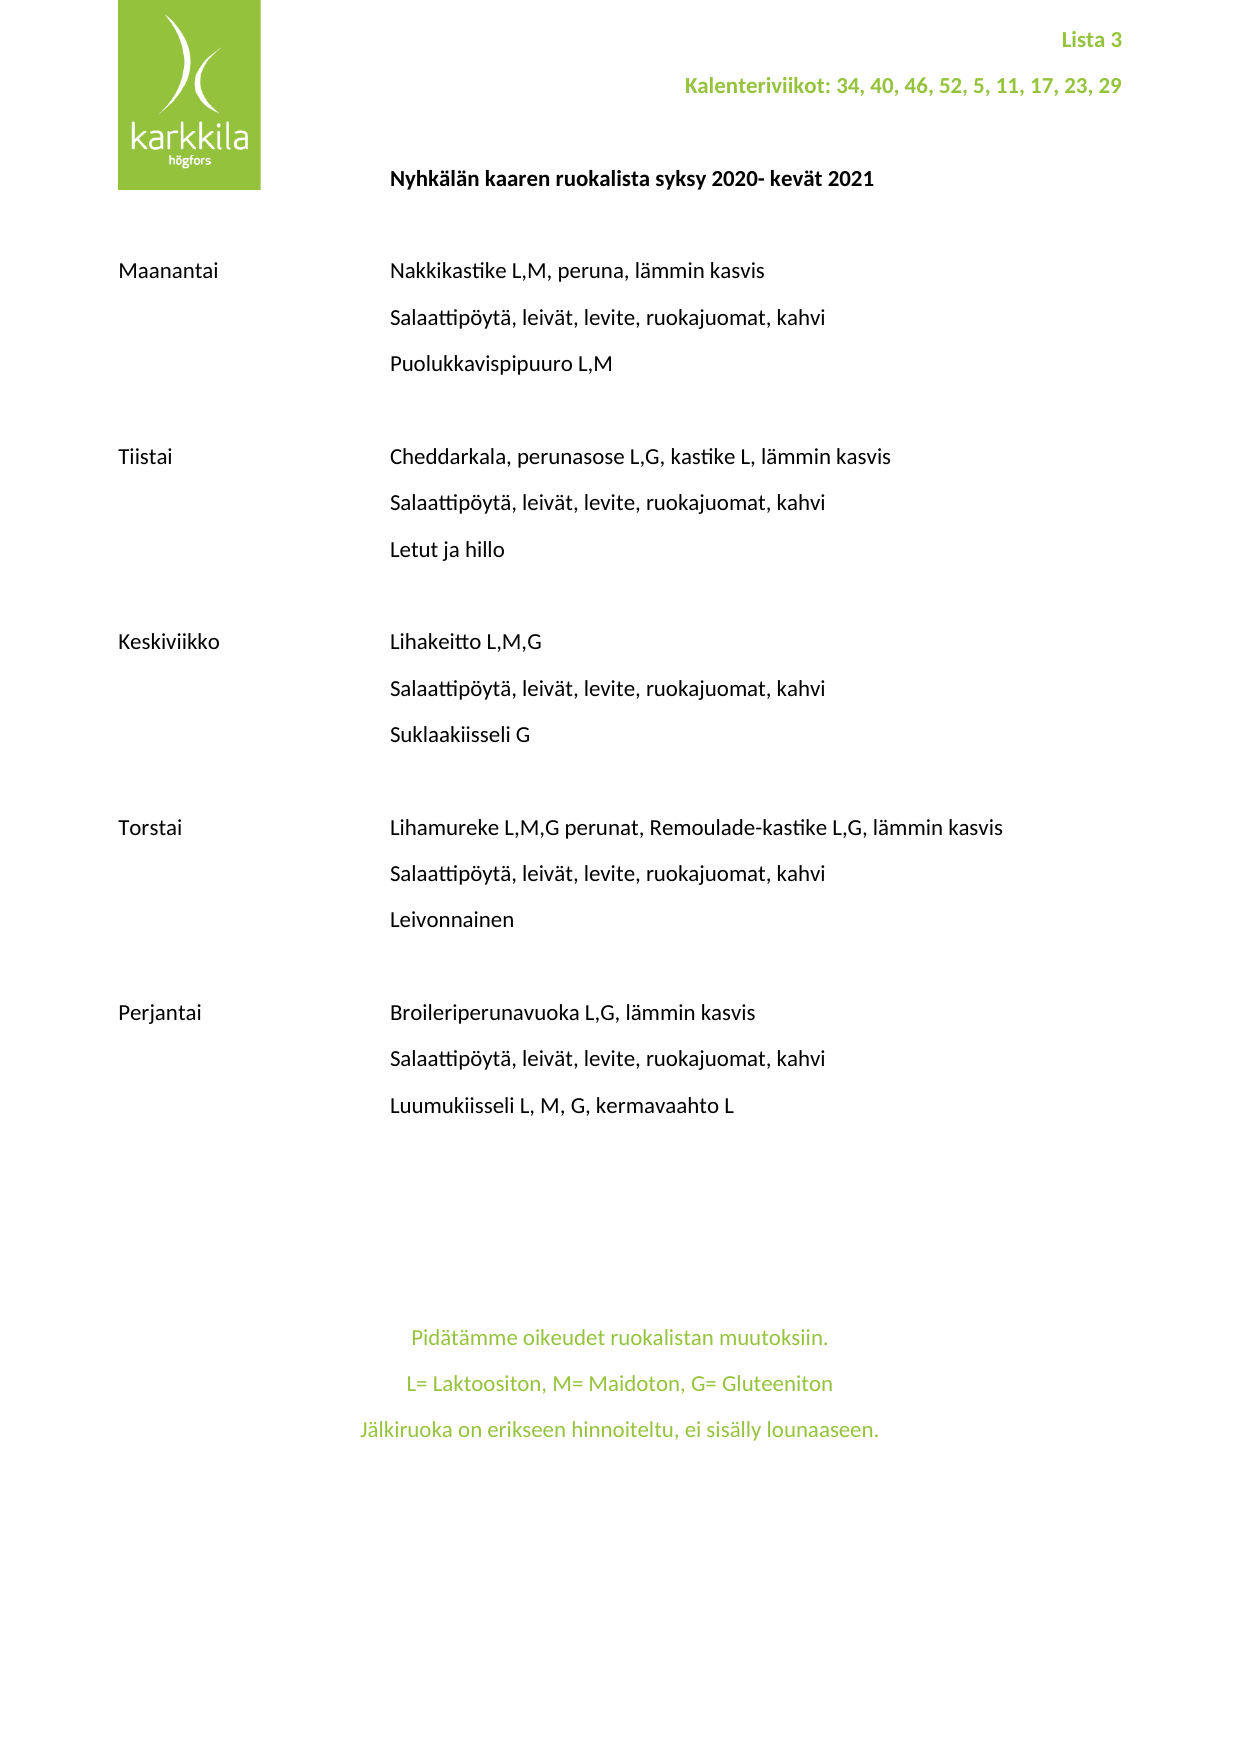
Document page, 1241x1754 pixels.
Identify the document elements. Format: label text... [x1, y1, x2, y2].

text Keskiviikko Lihakeitto L,M,G [118, 627, 1122, 655]
text Kalenteriviikot: 34, 40, 46, 52, 5, 11, 17, 23, 29 [254, 71, 1122, 99]
text Jälkiruoka on erikseen hinnoiteltu, ei sisälly lounaaseen. [118, 1415, 1122, 1443]
text Pidätämme oikeudet ruokalistan muutoksiin. [118, 1323, 1122, 1351]
text Torstai Lihamureke L,M,G perunat, Remoulade-kastike L,G, lämmin kasvis [118, 813, 1122, 841]
text Lista 3 [254, 25, 1122, 53]
text Salaattipöytä, leivät, levite, ruokajuomat, kahvi [118, 488, 1122, 516]
text Salaattipöytä, leivät, levite, ruokajuomat, kahvi [118, 674, 1122, 702]
text Puolukkavispipuuro L,M [118, 349, 1122, 377]
text Luumukiisseli L, M, G, kermavaahto L [118, 1091, 1122, 1119]
text Tiistai Cheddarkala, perunasose L,G, kastike L, lämmin kasvis [118, 442, 1122, 470]
text Salaattipöytä, leivät, levite, ruokajuomat, kahvi [118, 1044, 1122, 1073]
text Salaattipöytä, leivät, levite, ruokajuomat, kahvi [118, 303, 1122, 331]
text L= Laktoositon, M= Maidoton, G= Gluteeniton [118, 1369, 1122, 1397]
text Salaattipöytä, leivät, levite, ruokajuomat, kahvi [118, 859, 1122, 887]
text Maanantai Nakkikastike L,M, peruna, lämmin kasvis [118, 257, 1122, 284]
text Suklaakiisseli G [118, 720, 1122, 748]
text Leivonnainen [118, 906, 1122, 933]
text Letut ja hillo [118, 535, 1122, 563]
text Nyhkälän kaaren ruokalista syksy 2020- kevät 2021 [254, 164, 1122, 192]
text Perjantai Broileriperunavuoka L,G, lämmin kasvis [118, 998, 1122, 1026]
picture [118, 0, 261, 190]
